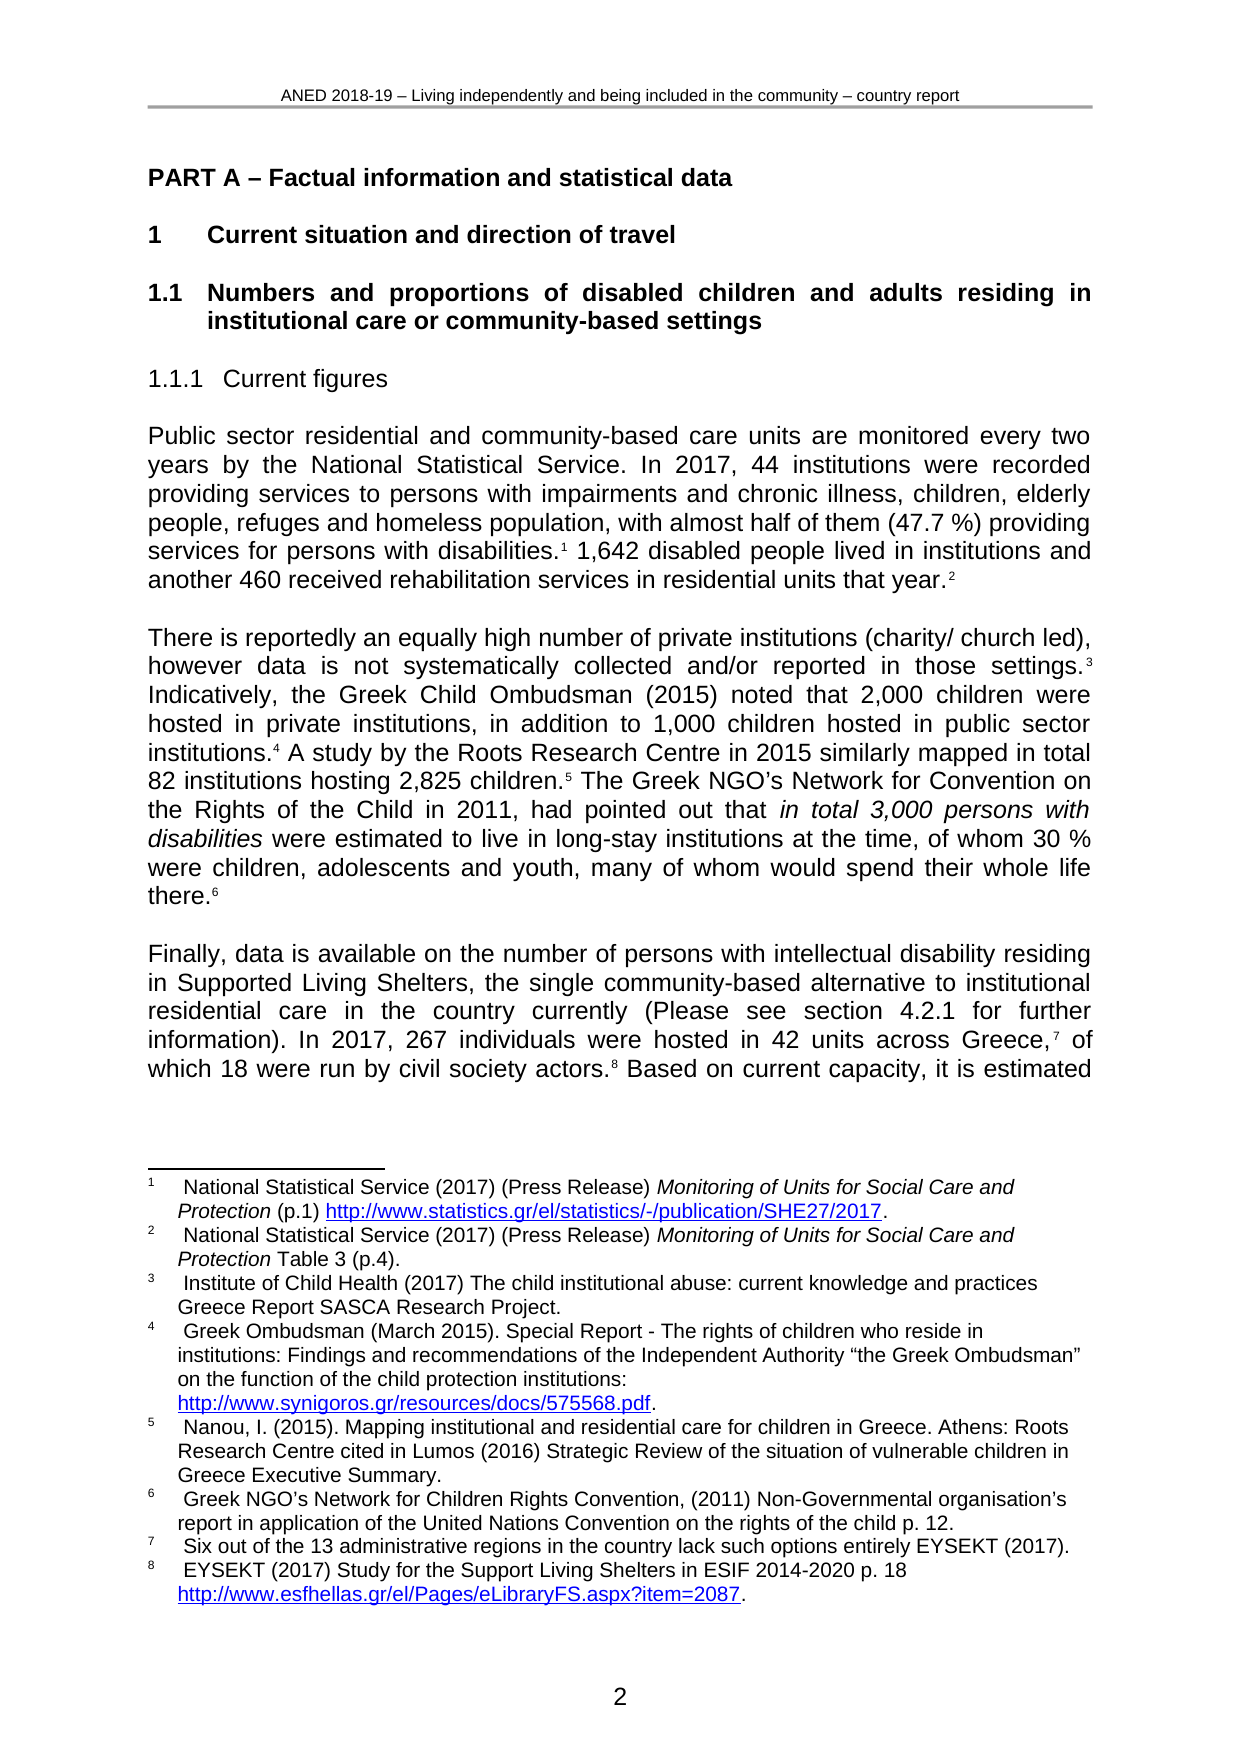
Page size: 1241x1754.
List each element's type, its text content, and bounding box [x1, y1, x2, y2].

subtitle Numbers and proportions of disabled children and adults residing in institutional care or community-based settings [148, 277, 1092, 335]
subtitle There is reportedly an equally high number of private institutions (charity/ church led), however data is not systematically collected and/or reported in those settings. Indicatively, the Greek Child Ombudsman (2015) noted that 2,000 children were hosted in private institutions, in addition to 1,000 children hosted in public sector institutions. A study by the Roots Research Centre in 2015 similarly mapped in total 82 institutions hosting 2,825 children. The Greek NGO’s Network for Convention on the Rights of the Child in 2011, had pointed out that in total 3,000 persons with disabilities were estimated to live in long-stay institutions at the time, of whom 30 % were children, adolescents and youth, many of whom would spend their whole life there. [148, 622, 1092, 910]
subtitle Current situation and direction of travel [148, 220, 1092, 249]
subtitle Public sector residential and community-based care units are monitored every two years by the National Statistical Service. In 2017, 44 institutions were recorded providing services to persons with impairments and chronic illness, children, elderly people, refuges and homeless population, with almost half of them (47.7 %) providing services for persons with disabilities. 1,642 disabled people lived in institutions and another 460 received rehabilitation services in residential units that year. [148, 421, 1092, 594]
subtitle PART A – Factual information and statistical data [148, 162, 1092, 191]
subtitle Finally, data is available on the number of persons with intellectual disability residing in Supported Living Shelters, the single community-based alternative to institutional residential care in the country currently (Please see section 4.2.1 for further information). In 2017, 267 individuals were hosted in 42 units across Greece, of which 18 were run by civil society actors. Based on current capacity, it is estimated that three places are available for every 200 individuals with intellectual disability in Greece. [148, 939, 1092, 1082]
subtitle Current figures [148, 364, 1092, 392]
